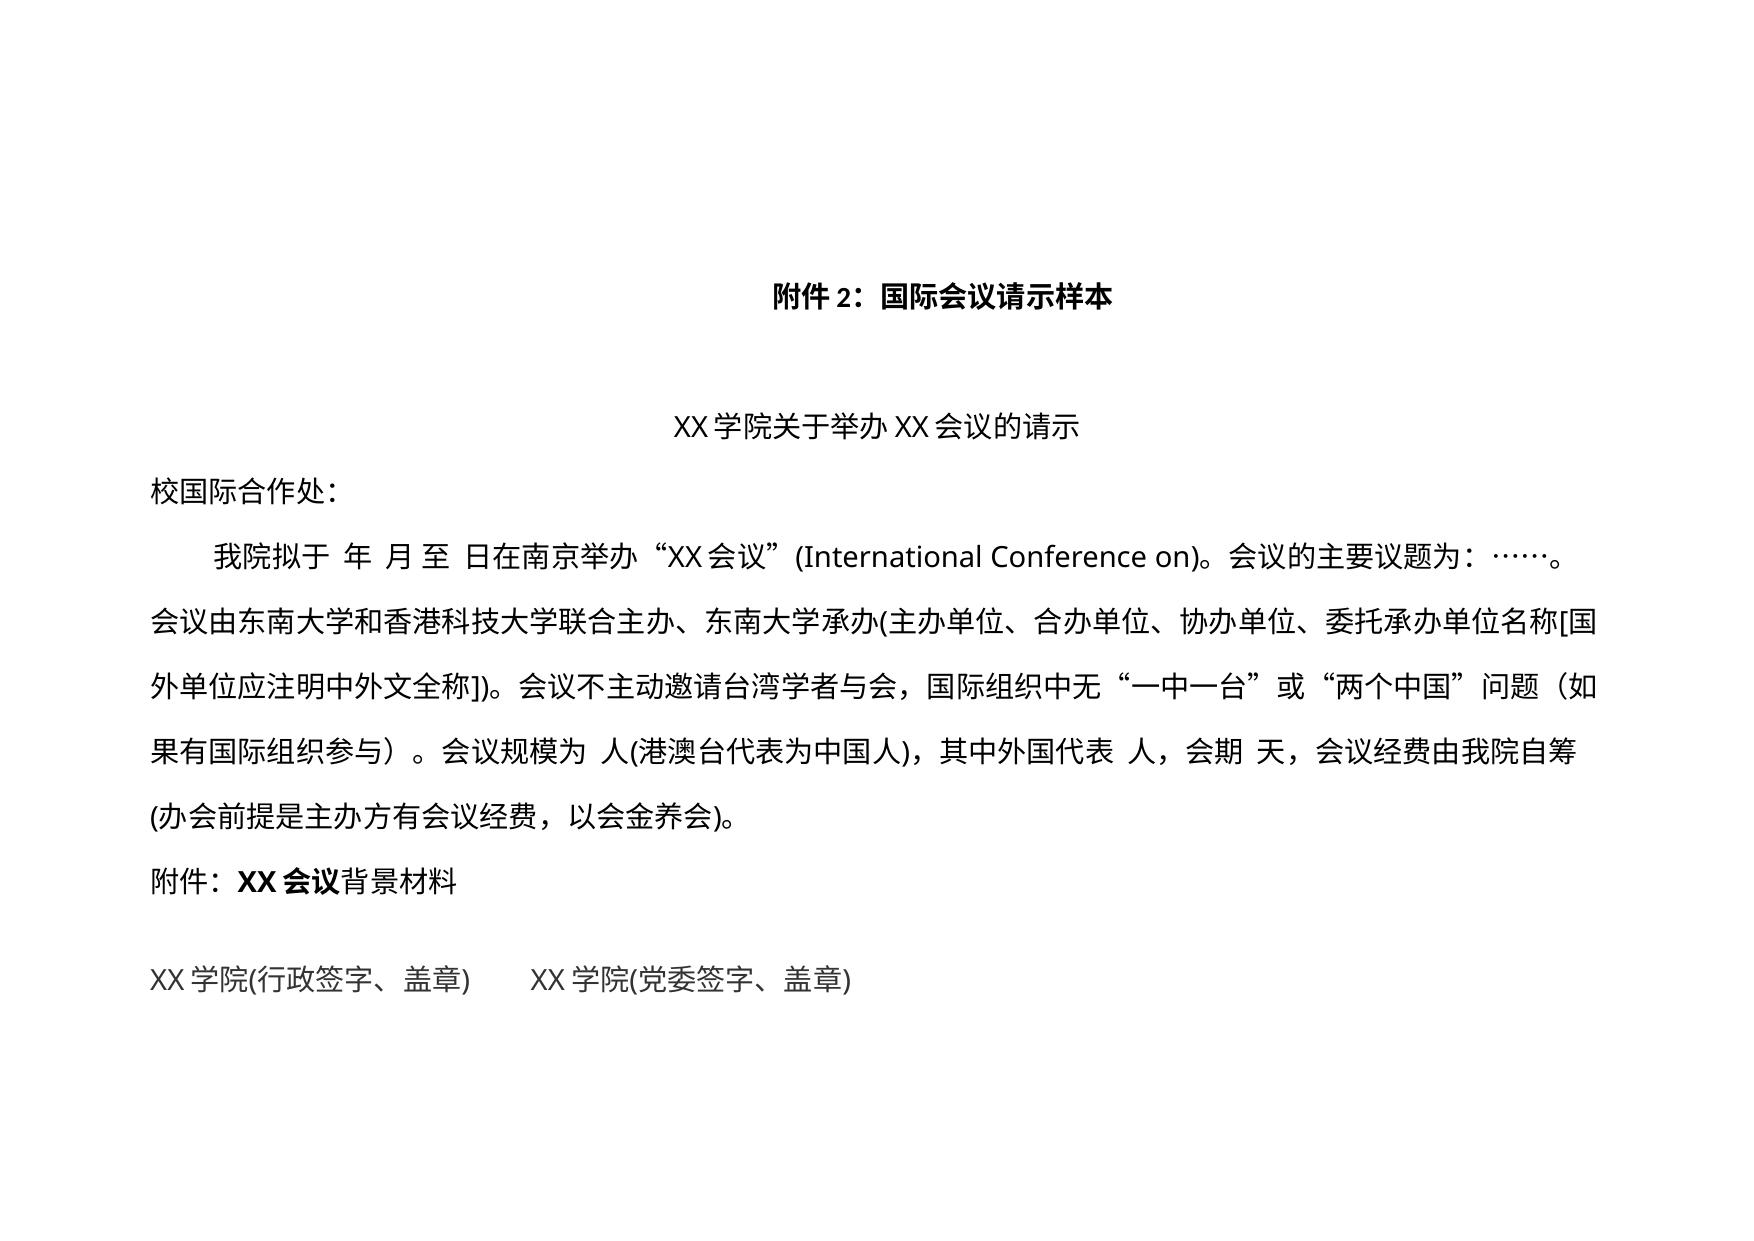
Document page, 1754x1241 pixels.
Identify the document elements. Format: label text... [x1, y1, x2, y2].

text XX学院关于举办XX会议的请示 [150, 393, 1604, 458]
text XX学院(行政签字、盖章) XX学院(党委签字、盖章) [150, 945, 1604, 1010]
text 校国际合作处： [150, 458, 1604, 523]
text 附件：XX会议背景材料 [150, 848, 1604, 913]
list 附件2：国际会议请示样本 [281, 263, 1604, 328]
text 我院拟于 年 月 至 日在南京举办“XX会议”(International Conference on)。会议的主要议题为：……。会议由东南大学和香港科技大学联合主办、东南大学承办(主办单位、合办单位、协办单位、委托承办单位名称[国外单位应注明中外文全称])。会议不主动邀请台湾学者与会，国际组织中无“一中一台”或“两个中国”问题（如果有国际组织参与）。会议规模为 人(港澳台代表为中国人)，其中外国代表 人，会期 天，会议经费由我院自筹(办会前提是主办方有会议经费，以会金养会)。 [150, 523, 1604, 848]
